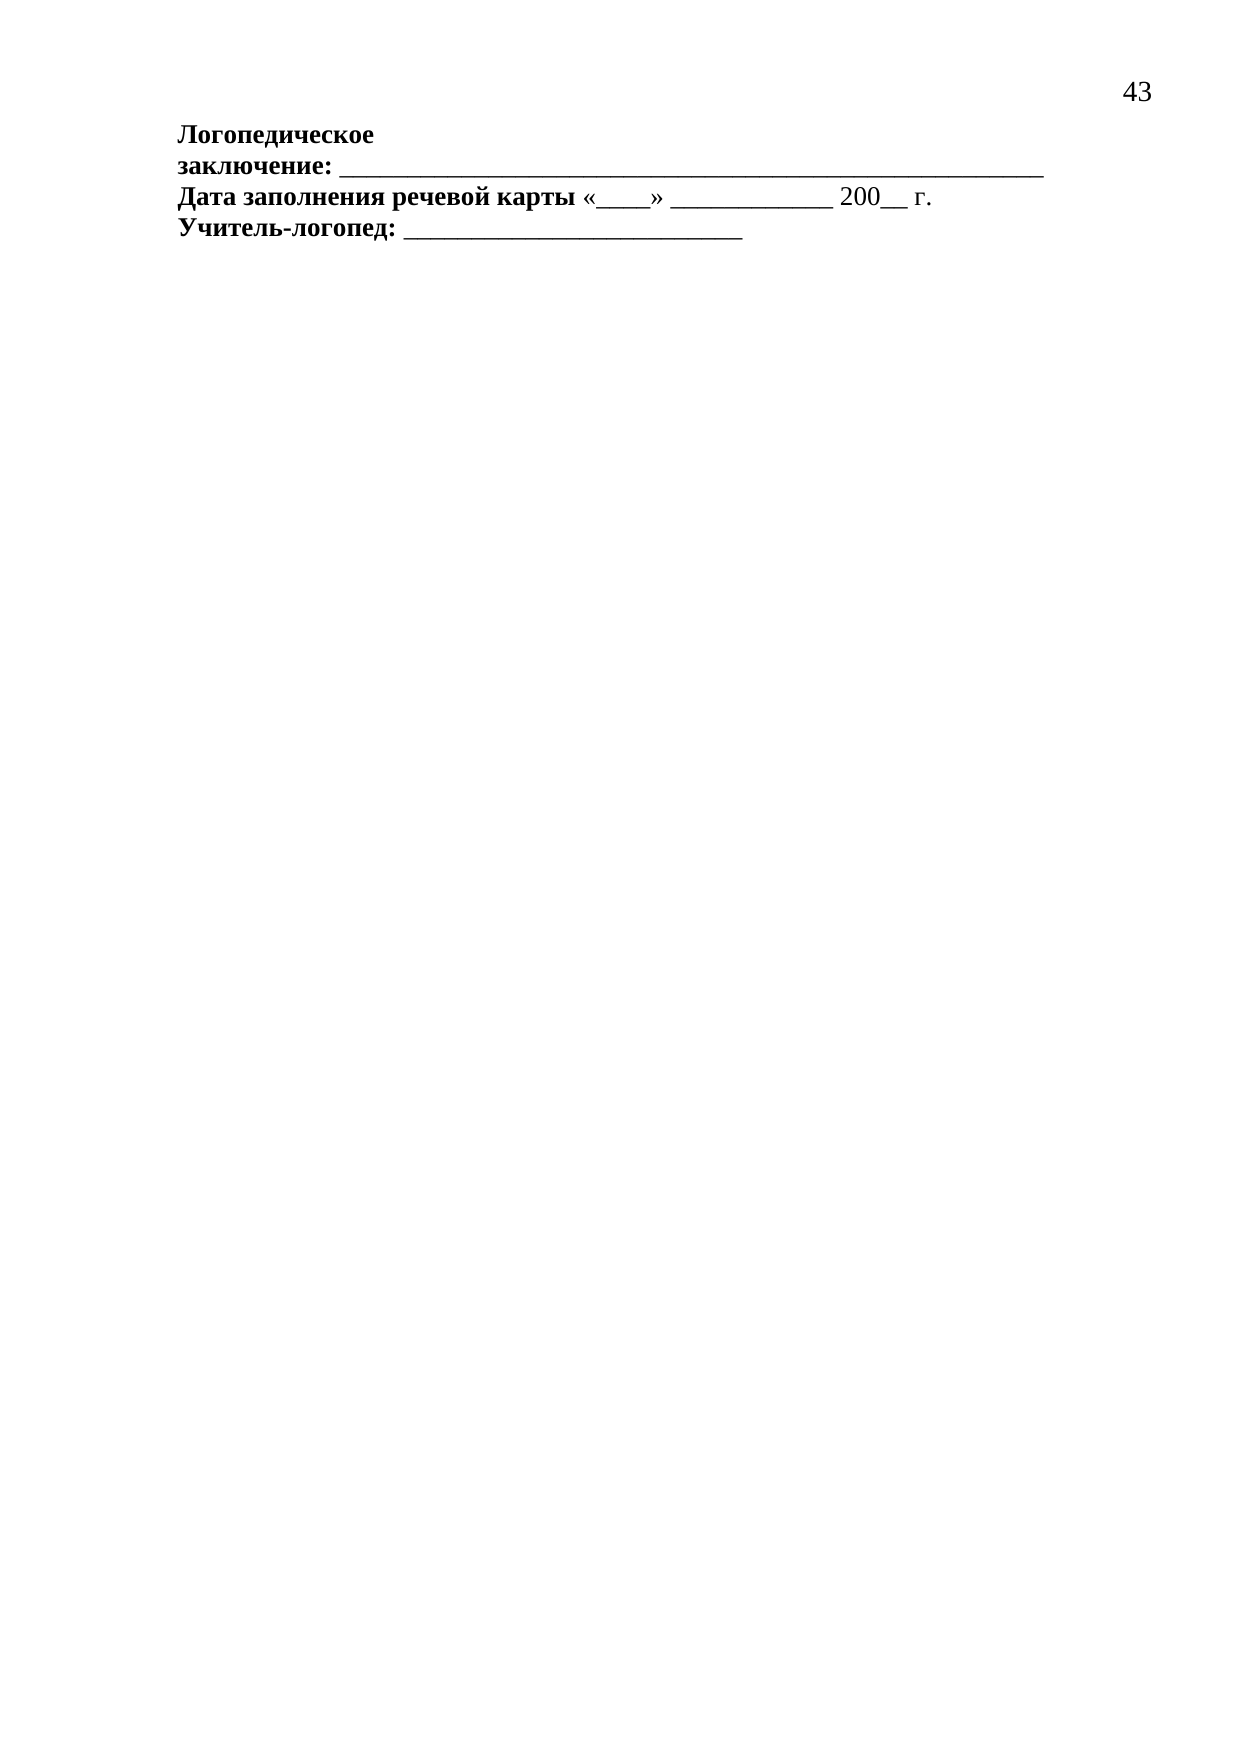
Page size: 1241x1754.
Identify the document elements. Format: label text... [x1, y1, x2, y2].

text Учитель-логопед: _________________________ [177, 212, 1152, 243]
text Логопедическое заключение: ____________________________________________________ [177, 118, 1152, 180]
text Дата заполнения речевой карты «____» ____________ 200__ г. [177, 180, 1152, 212]
